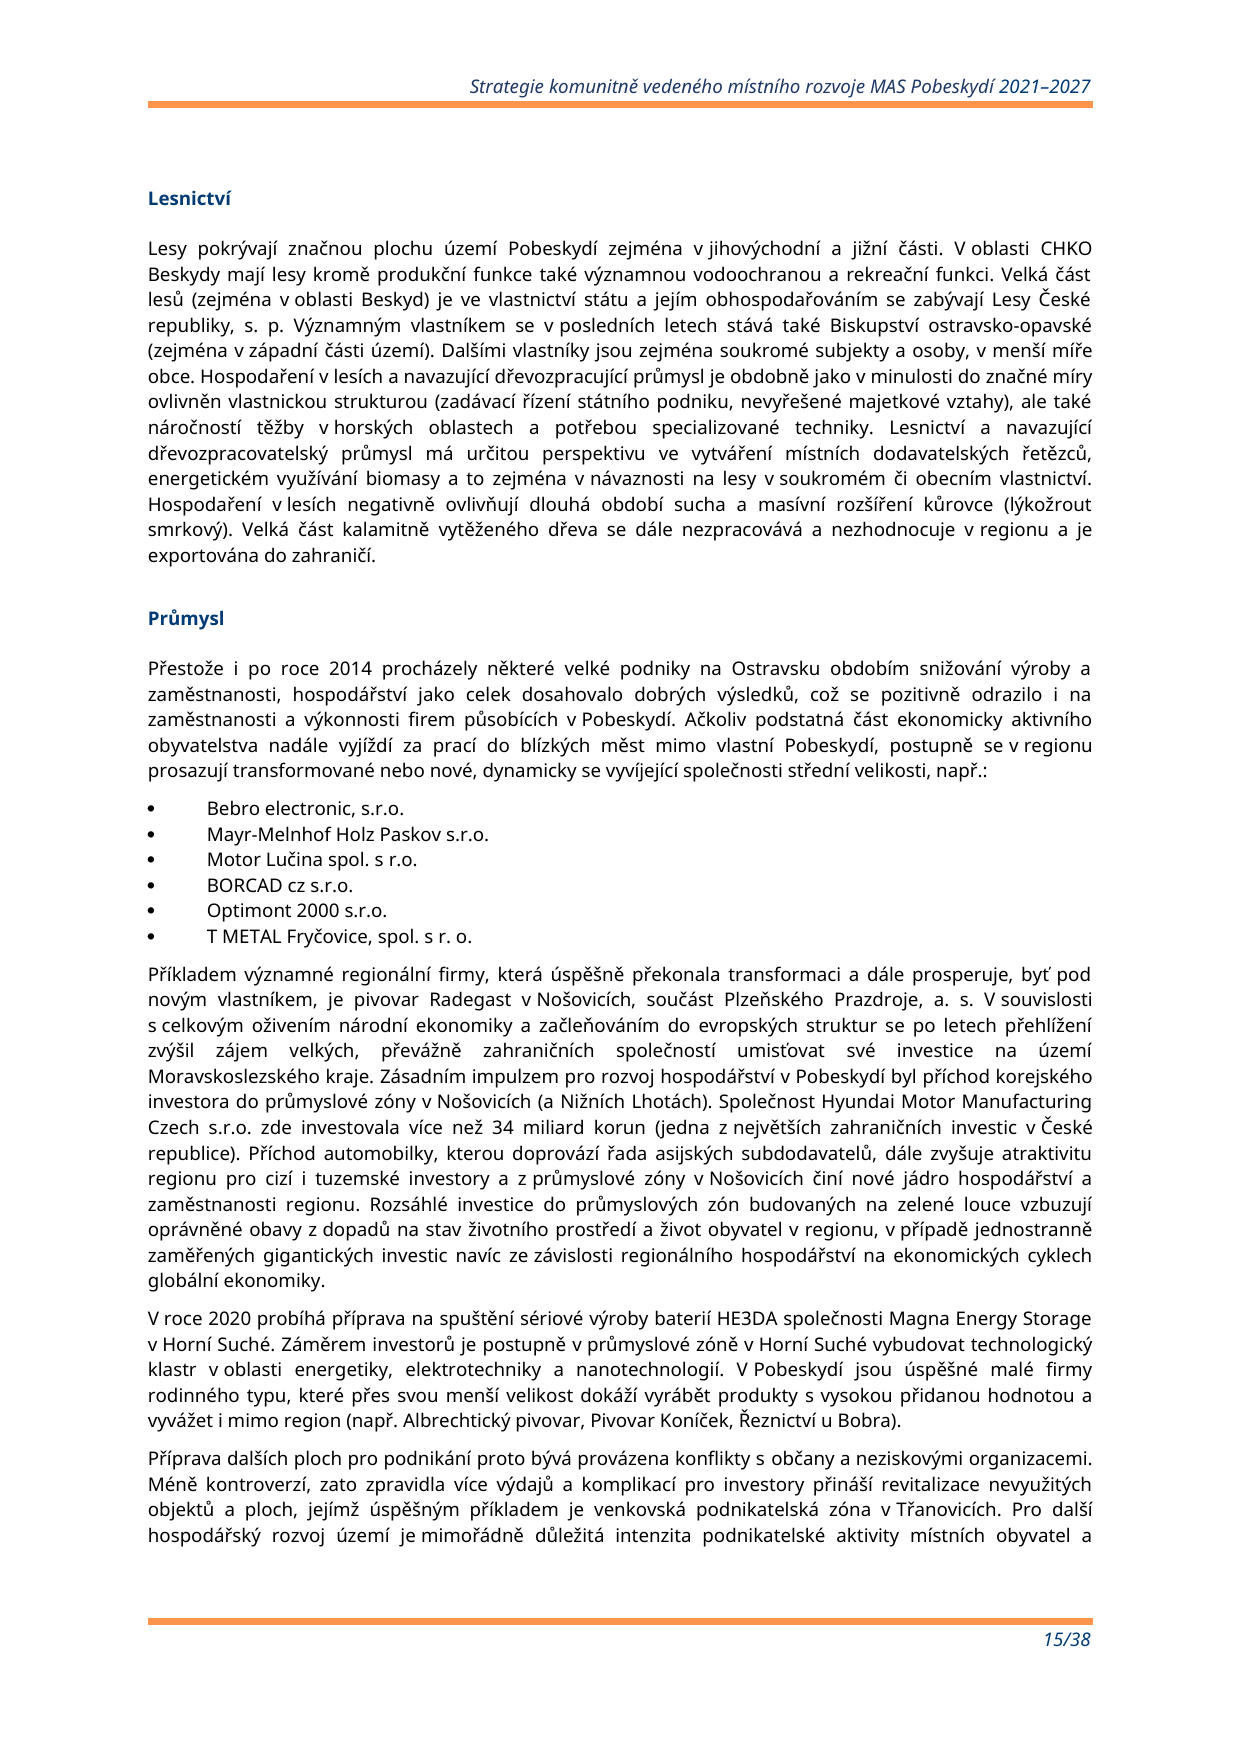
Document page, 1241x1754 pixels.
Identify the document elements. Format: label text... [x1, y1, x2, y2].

text Optimont 2000 s.r.o. [148, 898, 1093, 923]
text Průmysl [148, 605, 1093, 630]
text Motor Lučina spol. s r.o. [148, 847, 1093, 872]
text Mayr-Melnhof Holz Paskov s.r.o. [148, 821, 1093, 847]
text BORCAD cz s.r.o. [148, 872, 1093, 898]
text V roce 2020 probíhá příprava na spuštění sériové výroby baterií HE3DA společnosti Magna Energy Storage v Horní Suché. Záměrem investorů je postupně v průmyslové zóně v Horní Suché vybudovat technologický klastr v oblasti energetiky, elektrotechniky a nanotechnologií. V Pobeskydí jsou úspěšné malé firmy rodinného typu, které přes svou menší velikost dokáží vyrábět produkty s vysokou přidanou hodnotou a vyvážet i mimo region (např. Albrechtický pivovar, Pivovar Koníček, Řeznictví u Bobra). [148, 1305, 1093, 1433]
text Přestože i po roce 2014 procházely některé velké podniky na Ostravsku obdobím snižování výroby a zaměstnanosti, hospodářství jako celek dosahovalo dobrých výsledků, což se pozitivně odrazilo i na zaměstnanosti a výkonnosti firem působících v Pobeskydí. Ačkoliv podstatná část ekonomicky aktivního obyvatelstva nadále vyjíždí za prací do blízkých měst mimo vlastní Pobeskydí, postupně se v regionu prosazují transformované nebo nové, dynamicky se vyvíjející společnosti střední velikosti, např.: [148, 655, 1093, 783]
text Lesnictví [148, 185, 1093, 211]
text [148, 1446, 1093, 1548]
text Příkladem významné regionální firmy, která úspěšně překonala transformaci a dále prosperuje, byť pod novým vlastníkem, je pivovar Radegast v Nošovicích, součást Plzeňského Prazdroje, a. s. V souvislosti s celkovým oživením národní ekonomiky a začleňováním do evropských struktur se po letech přehlížení zvýšil zájem velkých, převážně zahraničních společností umisťovat své investice na území Moravskoslezského kraje. Zásadním impulzem pro rozvoj hospodářství v Pobeskydí byl příchod korejského investora do průmyslové zóny v Nošovicích (a Nižních Lhotách). Společnost Hyundai Motor Manufacturing Czech s.r.o. zde investovala více než 34 miliard korun (jedna z největších zahraničních investic v České republice). Příchod automobilky, kterou doprovází řada asijských subdodavatelů, dále zvyšuje atraktivitu regionu pro cizí i tuzemské investory a z průmyslové zóny v Nošovicích činí nové jádro hospodářství a zaměstnanosti regionu. Rozsáhlé investice do průmyslových zón budovaných na zelené louce vzbuzují oprávněné obavy z dopadů na stav životního prostředí a život obyvatel v regionu, v případě jednostranně zaměřených gigantických investic navíc ze závislosti regionálního hospodářství na ekonomických cyklech globální ekonomiky. [148, 961, 1093, 1293]
text Lesy pokrývají značnou plochu území Pobeskydí zejména v jihovýchodní a jižní části. V oblasti CHKO Beskydy mají lesy kromě produkční funkce také významnou vodoochranou a rekreační funkci. Velká část lesů (zejména v oblasti Beskyd) je ve vlastnictví státu a jejím obhospodařováním se zabývají Lesy České republiky, s. p. Významným vlastníkem se v posledních letech stává také Biskupství ostravsko-opavské (zejména v západní části území). Dalšími vlastníky jsou zejména soukromé subjekty a osoby, v menší míře obce. Hospodaření v lesích a navazující dřevozpracující průmysl je obdobně jako v minulosti do značné míry ovlivněn vlastnickou strukturou (zadávací řízení státního podniku, nevyřešené majetkové vztahy), ale také náročností těžby v horských oblastech a potřebou specializované techniky. Lesnictví a navazující dřevozpracovatelský průmysl má určitou perspektivu ve vytváření místních dodavatelských řetězců, energetickém využívání biomasy a to zejména v návaznosti na lesy v soukromém či obecním vlastnictví. Hospodaření v lesích negativně ovlivňují dlouhá období sucha a masívní rozšíření kůrovce (lýkožrout smrkový). Velká část kalamitně vytěženého dřeva se dále nezpracovává a nezhodnocuje v regionu a je exportována do zahraničí. [148, 236, 1093, 567]
text Bebro electronic, s.r.o. [148, 796, 1093, 821]
text T METAL Fryčovice, spol. s r. o. [148, 923, 1093, 949]
